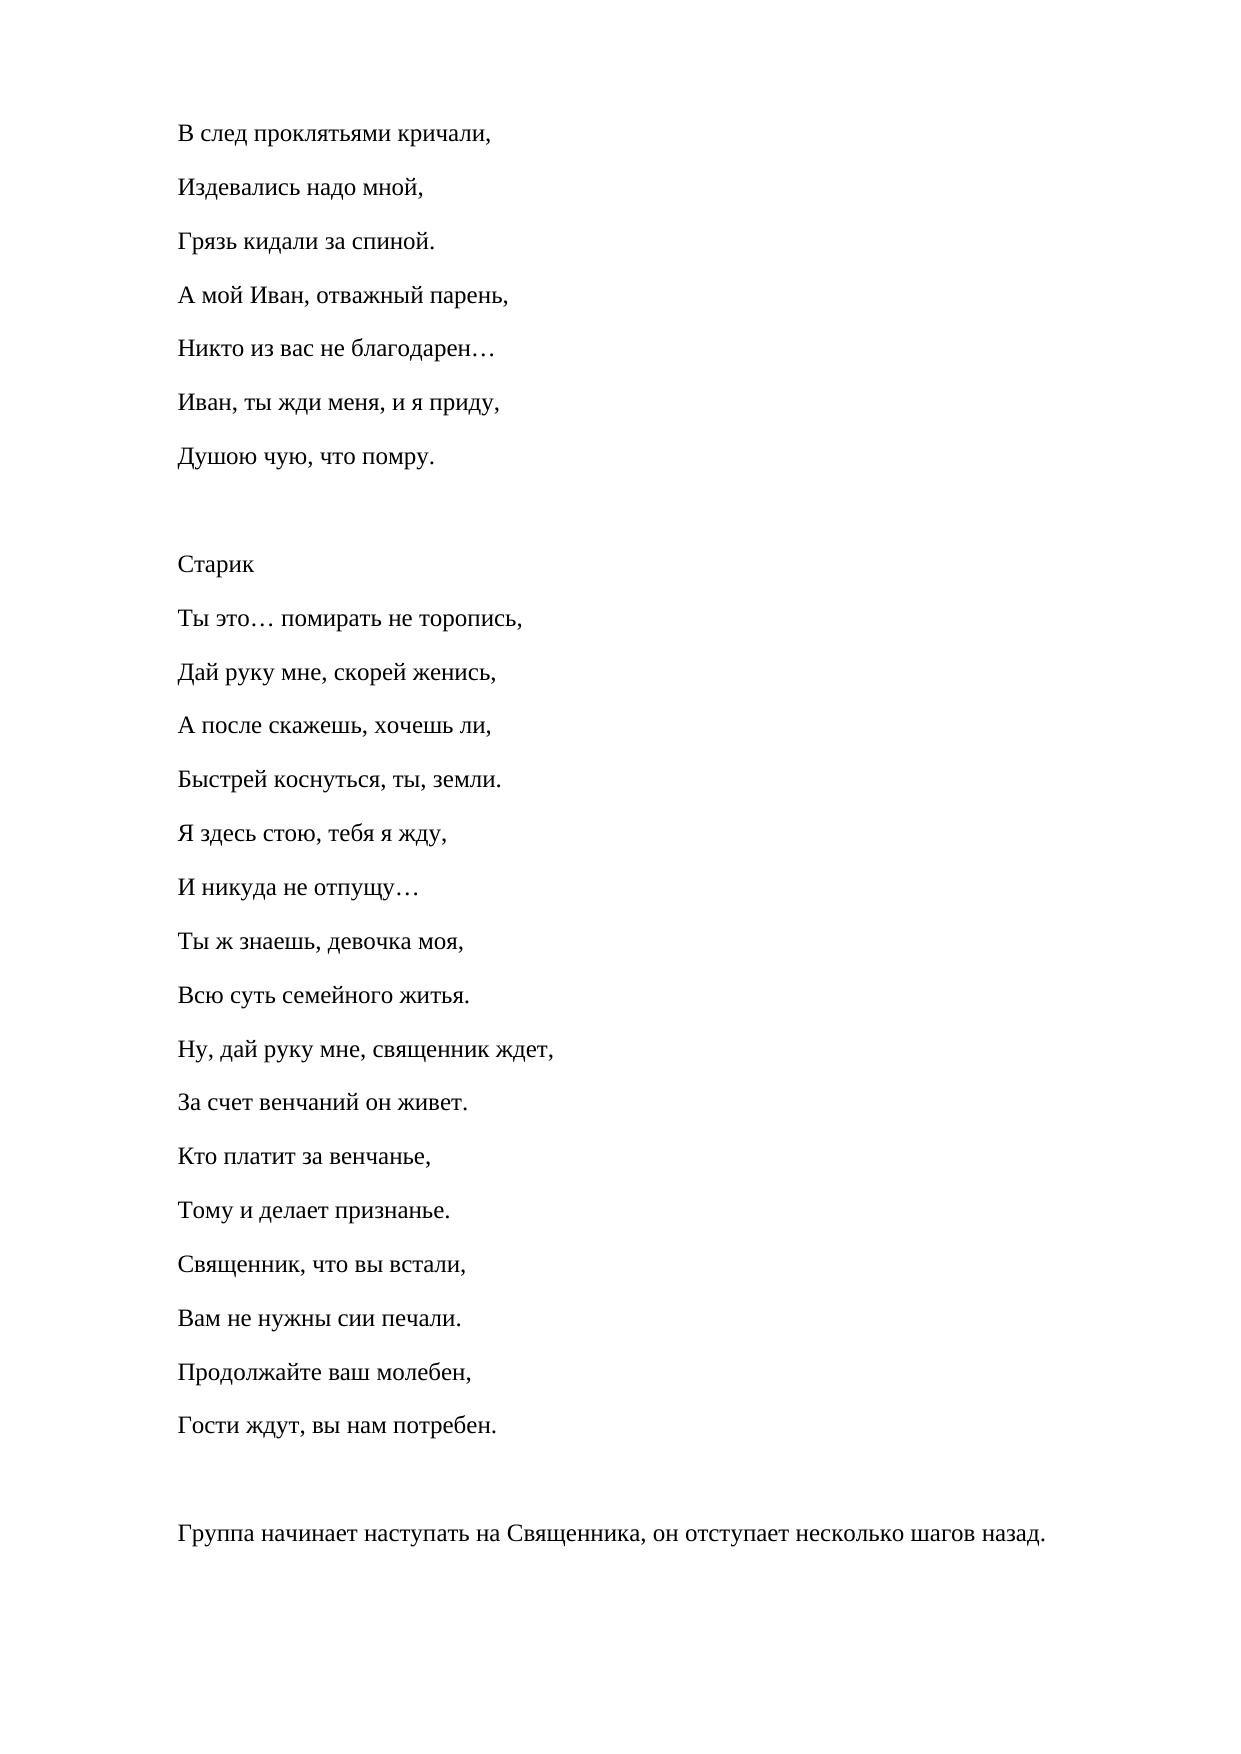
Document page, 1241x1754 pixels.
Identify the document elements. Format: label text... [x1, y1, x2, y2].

text Иван, ты жди меня, и я приду, [177, 387, 1152, 416]
text Тому и делает признанье. [177, 1195, 1152, 1224]
text Издевались надо мной, [177, 172, 1152, 201]
text А после скажешь, хочешь ли, [177, 711, 1152, 739]
text Всю суть семейного житья. [177, 980, 1152, 1008]
text Ты это… помирать не торопись, [177, 603, 1152, 632]
text Дай руку мне, скорей женись, [177, 657, 1152, 685]
text Священник, что вы встали, [177, 1249, 1152, 1278]
text Душою чую, что помру. [177, 441, 1152, 470]
text Грязь кидали за спиной. [177, 226, 1152, 254]
text За счет венчаний он живет. [177, 1087, 1152, 1116]
text Кто платит за венчанье, [177, 1141, 1152, 1170]
text Быстрей коснуться, ты, земли. [177, 764, 1152, 793]
text Группа начинает наступать на Священника, он отступает несколько шагов назад. [177, 1518, 1152, 1547]
text Вам не нужны сии печали. [177, 1303, 1152, 1332]
text В след проклятьями кричали, [177, 118, 1152, 147]
text И никуда не отпущу… [177, 872, 1152, 901]
text Гости ждут, вы нам потребен. [177, 1411, 1152, 1439]
text Я здесь стою, тебя я жду, [177, 818, 1152, 847]
text Ну, дай руку мне, священник ждет, [177, 1034, 1152, 1062]
text Старик [177, 549, 1152, 578]
text Никто из вас не благодарен… [177, 333, 1152, 362]
text Продолжайте ваш молебен, [177, 1357, 1152, 1386]
text А мой Иван, отважный парень, [177, 280, 1152, 308]
text Ты ж знаешь, девочка моя, [177, 926, 1152, 955]
